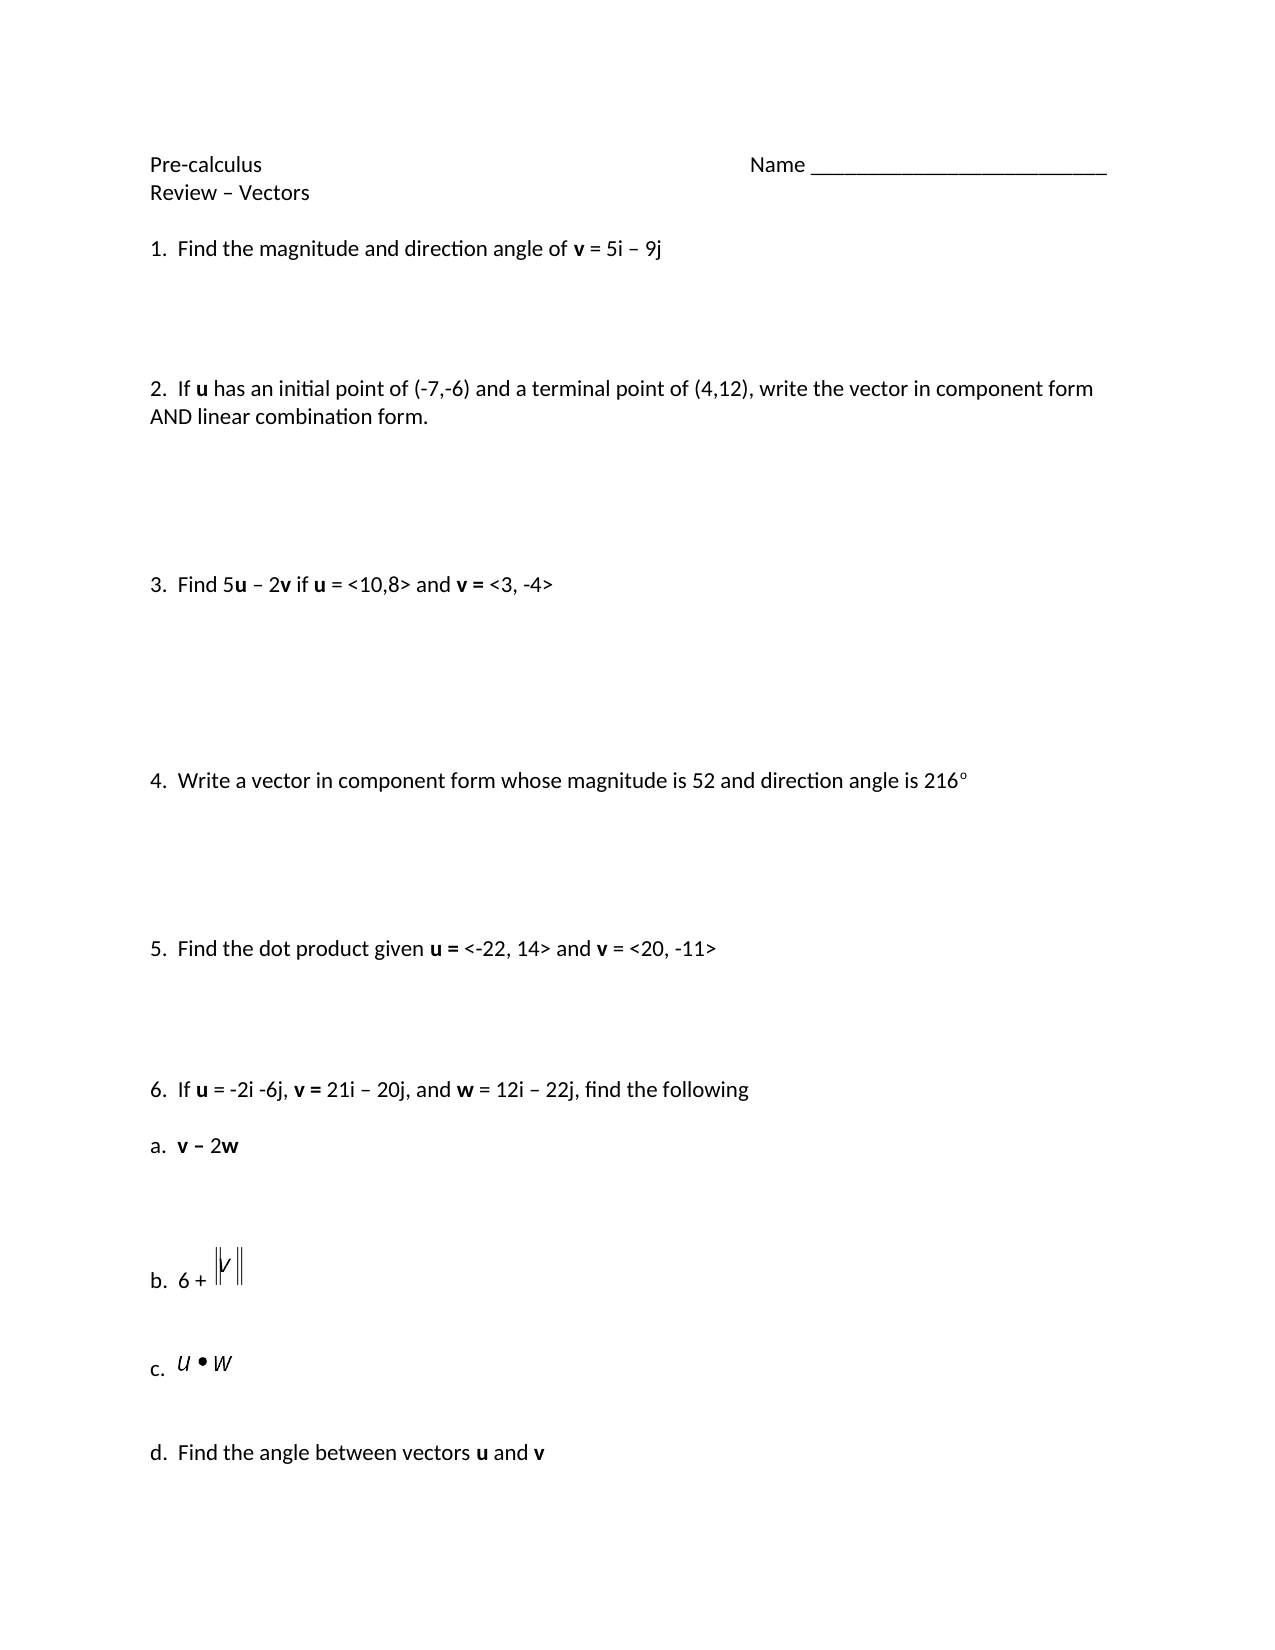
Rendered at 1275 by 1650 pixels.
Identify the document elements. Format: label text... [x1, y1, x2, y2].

text Pre-calculus Name __________________________ [150, 150, 1125, 178]
text Review – Vectors [150, 178, 1125, 206]
text b. 6 + [150, 1243, 1125, 1294]
text 4. Write a vector in component form whose magnitude is 52 and direction angle is 216o [150, 766, 1125, 794]
text 1. Find the magnitude and direction angle of v = 5i – 9j [150, 234, 1125, 262]
text c. [150, 1350, 1125, 1382]
text 2. If u has an initial point of (-7,-6) and a terminal point of (4,12), write the vector in component form AND linear combination form. [150, 374, 1125, 430]
text d. Find the angle between vectors u and v [150, 1438, 1125, 1466]
text a. v – 2w [150, 1131, 1125, 1159]
text 5. Find the dot product given u = <-22, 14> and v = <20, -11> [150, 934, 1125, 963]
text 6. If u = -2i -6j, v = 21i – 20j, and w = 12i – 22j, find the following [150, 1075, 1125, 1103]
text 3. Find 5u – 2v if u = <10,8> and v = <3, -4> [150, 570, 1125, 598]
